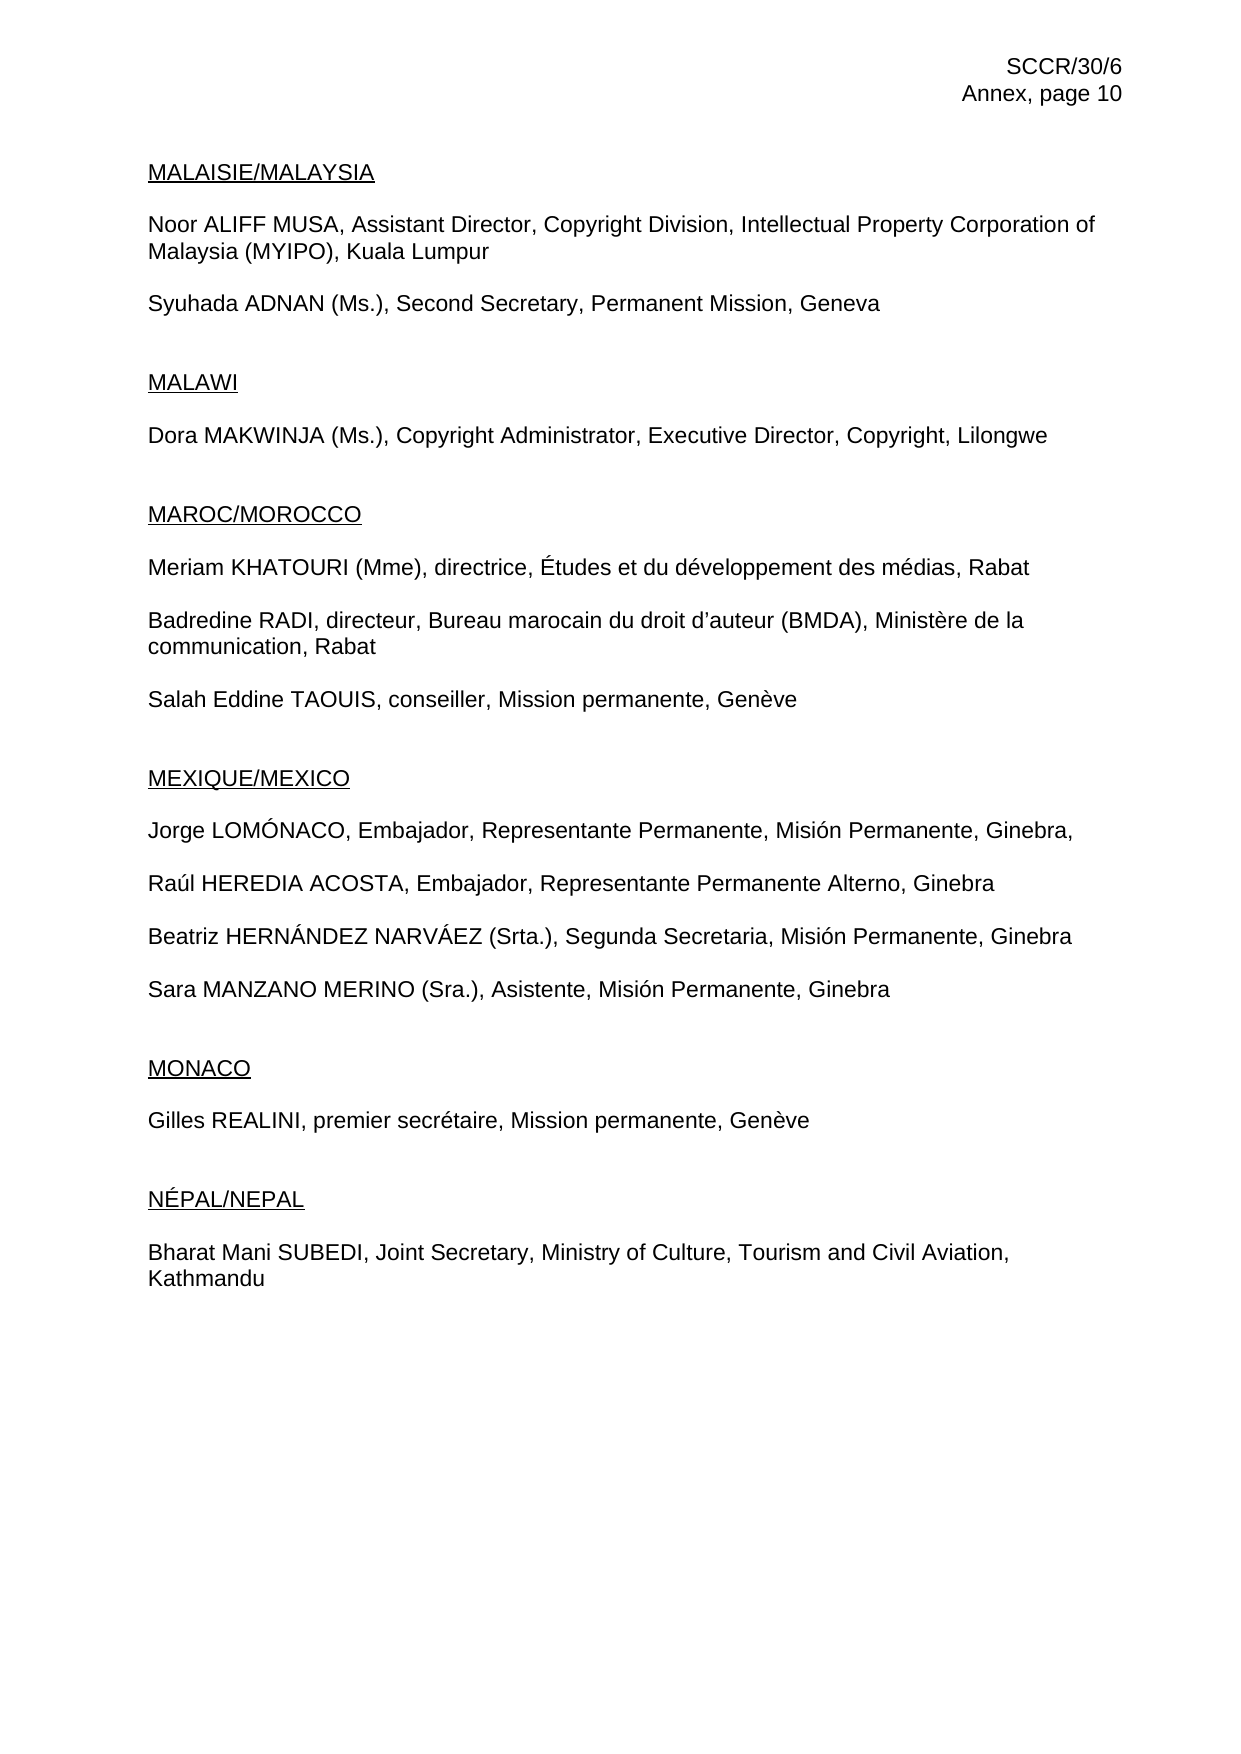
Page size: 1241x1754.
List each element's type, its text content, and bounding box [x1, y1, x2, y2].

text MALAISIE/MALAYSIA [148, 158, 1122, 185]
text NÉPAL/NEPAL [148, 1186, 1122, 1213]
text Bharat Mani SUBEDI, Joint Secretary, Ministry of Culture, Tourism and Civil Aviation, Kathmandu [148, 1239, 1122, 1292]
text MEXIQUE/MEXICO [148, 765, 1122, 791]
text Meriam KHATOURI (Mme), directrice, Études et du développement des médias, Rabat [148, 554, 1122, 580]
text Dora MAKWINJA (Ms.), Copyright Administrator, Executive Director, Copyright, Lilongwe [148, 422, 1122, 448]
text MAROC/MOROCCO [148, 501, 1122, 527]
text MONACO [148, 1054, 1122, 1081]
text Syuhada ADNAN (Ms.), Second Secretary, Permanent Mission, Geneva [148, 290, 1122, 317]
text MALAWI [148, 369, 1122, 396]
text Jorge LOMÓNACO, Embajador, Representante Permanente, Misión Permanente, Ginebra, [148, 817, 1122, 844]
text Sara MANZANO MERINO (Sra.), Asistente, Misión Permanente, Ginebra [148, 976, 1122, 1002]
text Badredine RADI, directeur, Bureau marocain du droit d’auteur (BMDA), Ministère de la communication, Rabat [148, 607, 1122, 659]
text Salah Eddine TAOUIS, conseiller, Mission permanente, Genève [148, 686, 1122, 712]
text Beatriz HERNÁNDEZ NARVÁEZ (Srta.), Segunda Secretaria, Misión Permanente, Ginebra [148, 923, 1122, 949]
text Raúl HEREDIA ACOSTA, Embajador, Representante Permanente Alterno, Ginebra [148, 870, 1122, 896]
text Gilles REALINI, premier secrétaire, Mission permanente, Genève [148, 1107, 1122, 1134]
text Noor ALIFF MUSA, Assistant Director, Copyright Division, Intellectual Property Corporation of Malaysia (MYIPO), Kuala Lumpur [148, 211, 1122, 264]
